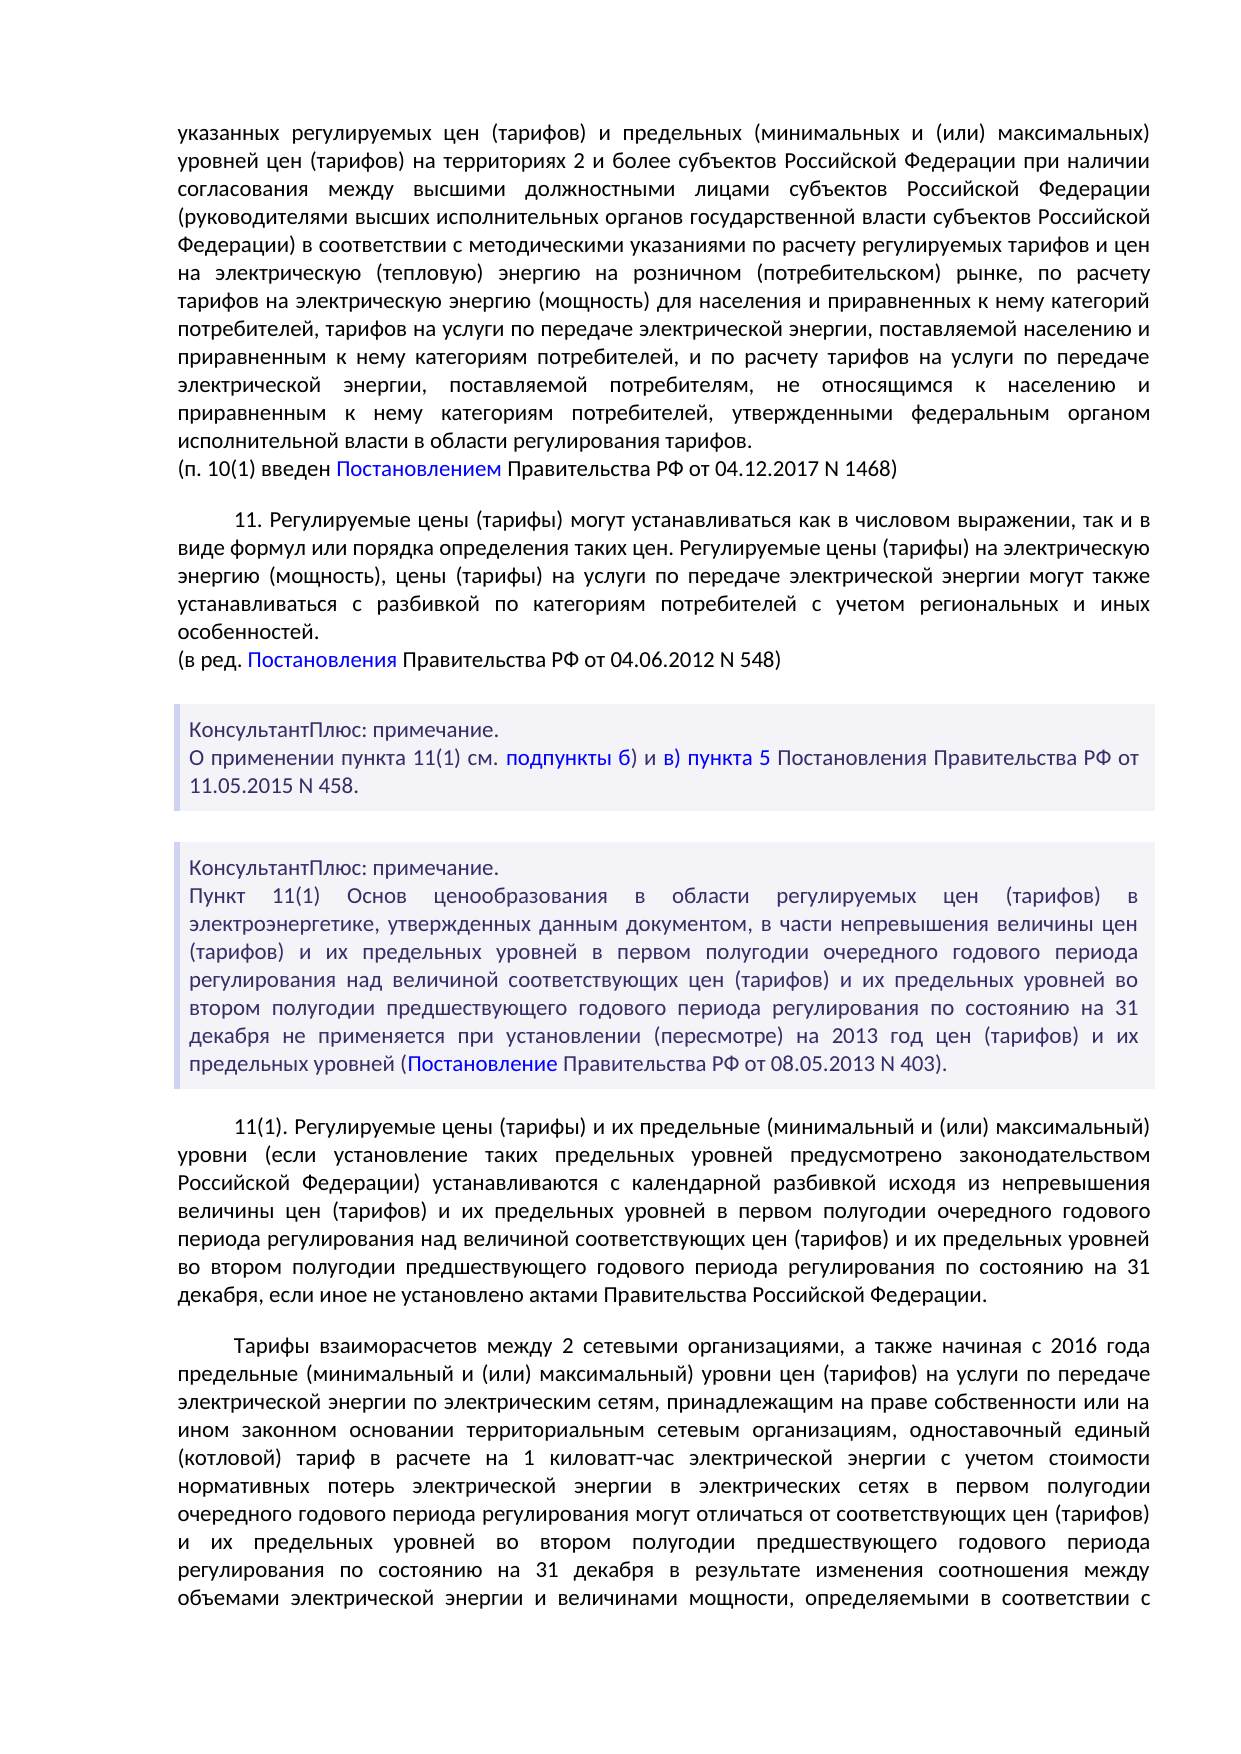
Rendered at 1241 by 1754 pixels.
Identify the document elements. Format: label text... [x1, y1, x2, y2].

table_header КонсультантПлюс: примечание. О применении пункта 11(1) см. подпункты б) и в) пункта 5 Постановления Правительства РФ от 11.05.2015 N 458. [180, 704, 1149, 811]
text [177, 118, 1152, 454]
text 11. Регулируемые цены (тарифы) могут устанавливаться как в числовом выражении, так и в виде формул или порядка определения таких цен. Регулируемые цены (тарифы) на электрическую энергию (мощность), цены (тарифы) на услуги по передаче электрической энергии могут также устанавливаться с разбивкой по категориям потребителей с учетом региональных и иных особенностей. [177, 505, 1152, 645]
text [177, 1331, 1152, 1612]
text (в ред. Постановления Правительства РФ от 04.06.2012 N 548) [177, 645, 1152, 673]
table_header КонсультантПлюс: примечание. Пункт 11(1) Основ ценообразования в области регулируемых цен (тарифов) в электроэнергетике, утвержденных данным документом, в части непревышения величины цен (тарифов) и их предельных уровней в первом полугодии очередного годового периода регулирования над величиной соответствующих цен (тарифов) и их предельных уровней во втором полугодии предшествующего годового периода регулирования по состоянию на 31 декабря не применяется при установлении (пересмотре) на 2013 год цен (тарифов) и их предельных уровней (Постановление Правительства РФ от 08.05.2013 N 403). [180, 842, 1149, 1089]
text (п. 10(1) введен Постановлением Правительства РФ от 04.12.2017 N 1468) [177, 454, 1152, 482]
text 11(1). Регулируемые цены (тарифы) и их предельные (минимальный и (или) максимальный) уровни (если установление таких предельных уровней предусмотрено законодательством Российской Федерации) устанавливаются с календарной разбивкой исходя из непревышения величины цен (тарифов) и их предельных уровней в первом полугодии очередного годового периода регулирования над величиной соответствующих цен (тарифов) и их предельных уровней во втором полугодии предшествующего годового периода регулирования по состоянию на 31 декабря, если иное не установлено актами Правительства Российской Федерации. [177, 1112, 1152, 1308]
